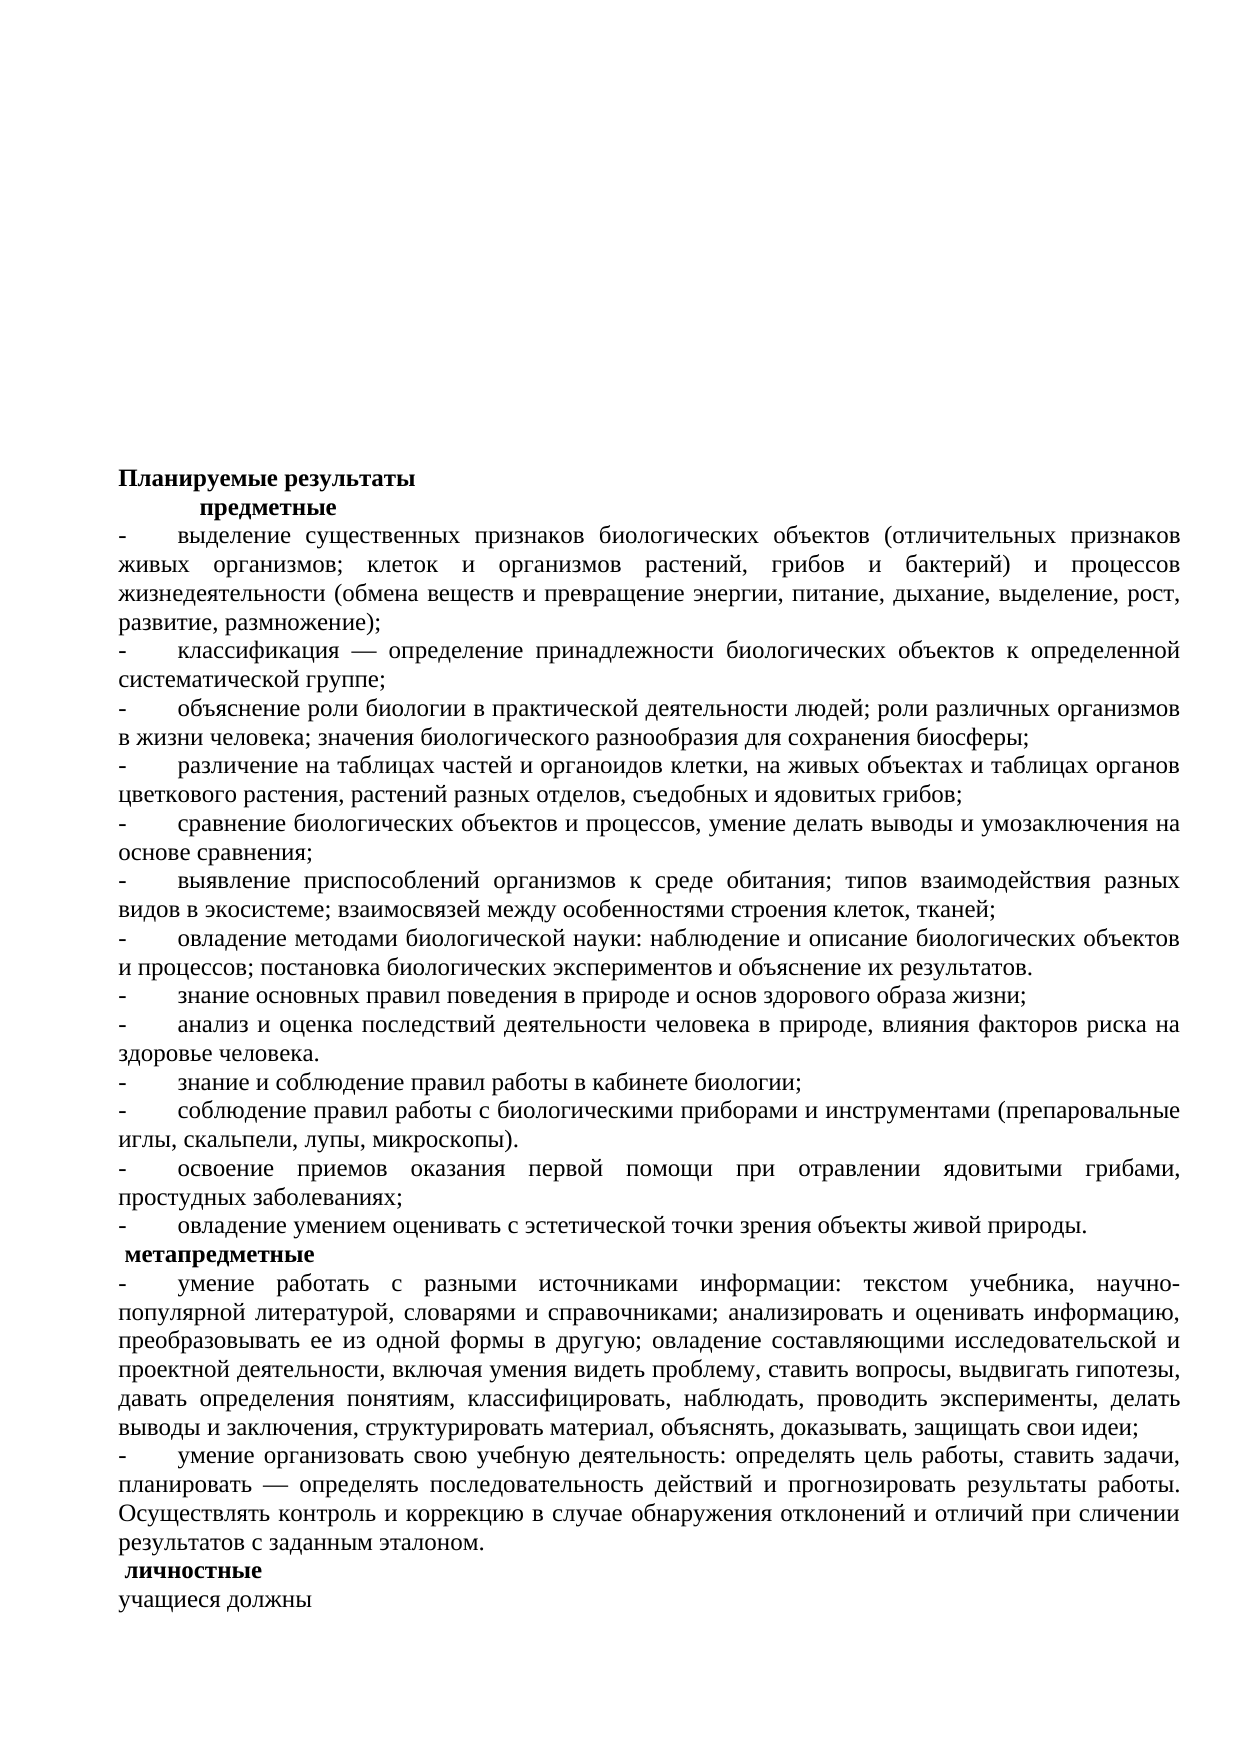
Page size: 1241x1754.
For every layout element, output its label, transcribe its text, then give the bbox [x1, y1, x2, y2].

list овладение умением оценивать с эстетической точки зрения объекты живой природы. [118, 1211, 1181, 1239]
list овладение методами биологической науки: наблюдение и описание биологических объектов и процессов; постановка биологических экспериментов и объяснение их результатов. [118, 923, 1181, 981]
text метапредметные [118, 1239, 1181, 1268]
list знание основных правил поведения в природе и основ здорового образа жизни; [118, 981, 1181, 1009]
list умение работать с разными источниками информации: текстом учебника, научно-популярной литературой, словарями и справочниками; анализировать и оценивать информацию, преобразовывать ее из одной формы в другую; овладение составляющими исследовательской и проектной деятельности, включая умения видеть проблему, ставить вопросы, выдвигать гипотезы, давать определения понятиям, классифицировать, наблюдать, проводить эксперименты, делать выводы и заключения, структурировать материал, объяснять, доказывать, защищать свои идеи; [118, 1268, 1181, 1441]
list знание и соблюдение правил работы в кабинете биологии; [118, 1067, 1181, 1096]
list различение на таблицах частей и органоидов клетки, на живых объектах и таблицах органов цветкового растения, растений разных отделов, съедобных и ядовитых грибов; [118, 751, 1181, 808]
text Планируемые результаты [118, 463, 1181, 492]
list объяснение роли биологии в практической деятельности людей; роли различных организмов в жизни человека; значения биологического разнообразия для сохранения биосферы; [118, 693, 1181, 751]
text предметные [118, 492, 1181, 521]
list сравнение биологических объектов и процессов, умение делать выводы и умозаключения на основе сравнения; [118, 808, 1181, 866]
list освоение приемов оказания первой помощи при отравлении ядовитыми грибами, простудных заболеваниях; [118, 1153, 1181, 1211]
list выявление приспособлений организмов к среде обитания; типов взаимодействия разных видов в экосистеме; взаимосвязей между особенностями строения клеток, тканей; [118, 866, 1181, 923]
list классификация — определение принадлежности биологических объектов к определенной систематической группе; [118, 636, 1181, 693]
list выделение существенных признаков биологических объектов (отличительных признаков живых организмов; клеток и организмов растений, грибов и бактерий) и процессов жизнедеятельности (обмена веществ и превращение энергии, питание, дыхание, выделение, рост, развитие, размножение); [118, 521, 1181, 636]
text личностные [118, 1556, 1181, 1584]
list умение организовать свою учебную деятельность: определять цель работы, ставить задачи, планировать — определять последовательность действий и прогнозировать результаты работы. Осуществлять контроль и коррекцию в случае обнаружения отклонений и отличий при сличении результатов с заданным эталоном. [118, 1441, 1181, 1556]
list анализ и оценка последствий деятельности человека в природе, влияния факторов риска на здоровье человека. [118, 1009, 1181, 1067]
text учащиеся должны [118, 1584, 1181, 1613]
list соблюдение правил работы с биологическими приборами и инструментами (препаровальные иглы, скальпели, лупы, микроскопы). [118, 1096, 1181, 1153]
